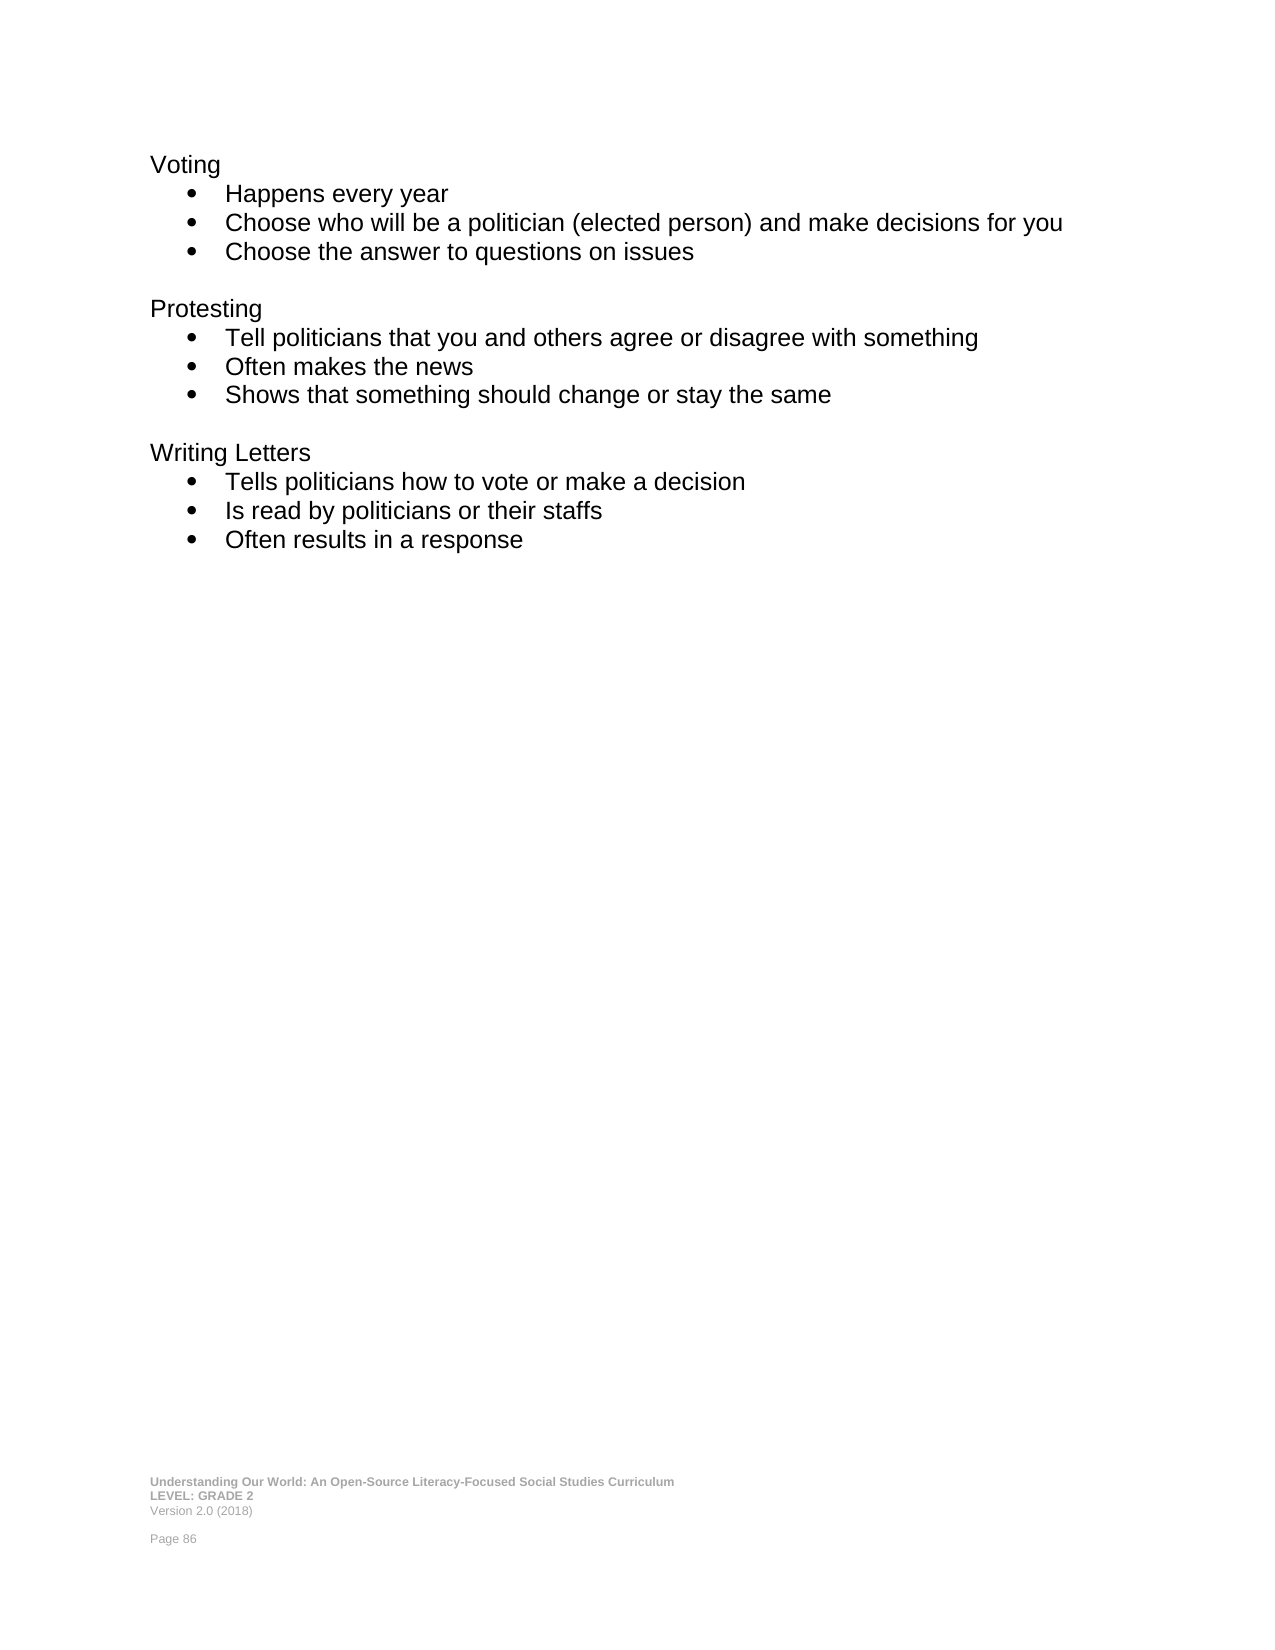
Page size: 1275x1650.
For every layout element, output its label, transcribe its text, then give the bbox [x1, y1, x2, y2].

list Choose who will be a politician (elected person) and make decisions for you [187, 208, 1125, 236]
list Happens every year [187, 179, 1125, 208]
text Protesting [150, 294, 1125, 323]
list Tells politicians how to vote or make a decision [187, 467, 1125, 496]
list Shows that something should change or stay the same [187, 381, 1125, 409]
list Choose the answer to questions on issues [187, 236, 1125, 265]
list Often makes the news [187, 352, 1125, 381]
list Tell politicians that you and others agree or disagree with something [187, 323, 1125, 352]
list Is read by politicians or their staffs [187, 496, 1125, 524]
text Voting [150, 150, 1125, 179]
text Writing Letters [150, 438, 1125, 467]
list Often results in a response [187, 524, 1125, 553]
